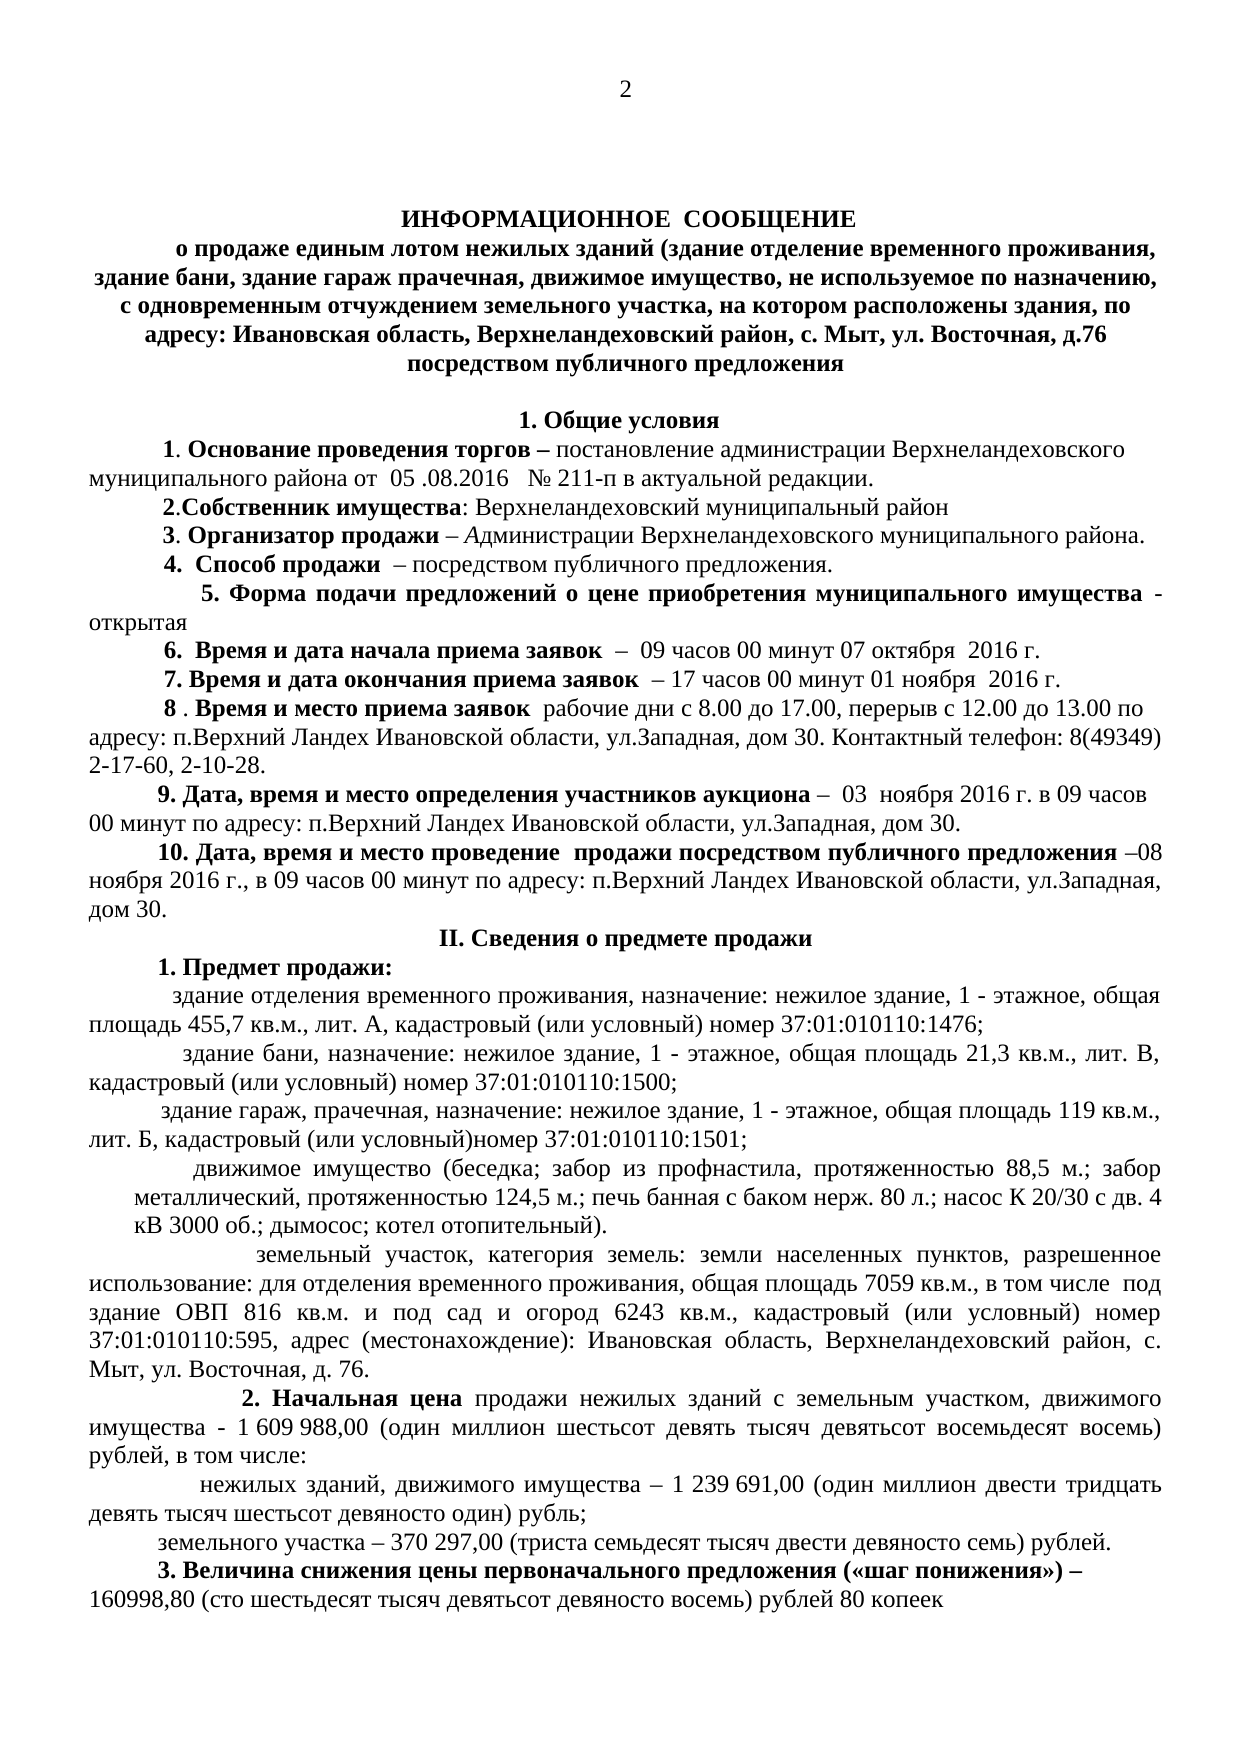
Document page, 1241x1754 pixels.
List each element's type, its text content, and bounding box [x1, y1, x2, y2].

text ИНФОРМАЦИОННОЕ СООБЩЕНИЕ [89, 204, 1162, 233]
text 10. Дата, время и место проведение продажи посредством публичного предложения –08 ноября 2016 г., в 09 часов 00 минут по адресу: п.Верхний Ландех Ивановской области, ул.Западная, дом 30. [89, 837, 1162, 923]
text 6. Время и дата начала приема заявок – 09 часов 00 минут 07 октября 2016 г. [89, 636, 1162, 664]
text здание бани, назначение: нежилое здание, 1 - этажное, общая площадь 21,3 кв.м., лит. В, кадастровый (или условный) номер 37:01:010110:1500; [89, 1038, 1162, 1096]
title о продаже единым лотом нежилых зданий (здание отделение временного проживания, здание бани, здание гараж прачечная, движимое имущество, не используемое по назначению, с одновременным отчуждением земельного участка, на котором расположены здания, по адресу: Ивановская область, Верхнеландеховский район, с. Мыт, ул. Восточная, д.76 посредством публичного предложения [89, 233, 1162, 377]
text нежилых зданий, движимого имущества – 1 239 691,00 (один миллион двести тридцать девять тысяч шестьсот девяносто один) рубль; [89, 1469, 1162, 1527]
title 2.Собственник имущества: Верхнеландеховский муниципальный район [89, 492, 1162, 521]
text земельного участка – 370 297,00 (триста семьдесят тысяч двести девяносто семь) рублей. [89, 1527, 1162, 1556]
text II. Сведения о предмете продажи [89, 923, 1162, 952]
text движимое имущество (беседка; забор из профнастила, протяженностью 88,5 м.; забор металлический, протяженностью 124,5 м.; печь банная с баком нерж. 80 л.; насос К 20/30 с дв. 4 кВ 3000 об.; дымосос; котел отопительный). [134, 1153, 1162, 1239]
title 3. Организатор продажи – Администрации Верхнеландеховского муниципального района. [89, 521, 1162, 549]
text здание гараж, прачечная, назначение: нежилое здание, 1 - этажное, общая площадь 119 кв.м., лит. Б, кадастровый (или условный)номер 37:01:010110:1501; [89, 1096, 1162, 1153]
text 4. Способ продажи – посредством публичного предложения. [89, 549, 1162, 578]
text земельный участок, категория земель: земли населенных пунктов, разрешенное использование: для отделения временного проживания, общая площадь 7059 кв.м., в том числе под здание ОВП 816 кв.м. и под сад и огород 6243 кв.м., кадастровый (или условный) номер 37:01:010110:595, адрес (местонахождение): Ивановская область, Верхнеландеховский район, с. Мыт, ул. Восточная, д. 76. [89, 1239, 1162, 1383]
text здание отделения временного проживания, назначение: нежилое здание, 1 - этажное, общая площадь 455,7 кв.м., лит. А, кадастровый (или условный) номер 37:01:010110:1476; [89, 981, 1162, 1038]
text 3. Величина снижения цены первоначального предложения («шаг понижения») – 160998,80 (сто шестьдесят тысяч девятьсот девяносто восемь) рублей 80 копеек [89, 1556, 1162, 1613]
text 5. Форма подачи предложений о цене приобретения муниципального имущества - открытая [89, 578, 1162, 636]
text 9. Дата, время и место определения участников аукциона – 03 ноября 2016 г. в 09 часов 00 минут по адресу: п.Верхний Ландех Ивановской области, ул.Западная, дом 30. [89, 779, 1162, 837]
title 1. Общие условия [89, 406, 1162, 434]
text 2. Начальная цена продажи нежилых зданий с земельным участком, движимого имущества - 1 609 988,00 (один миллион шестьсот девять тысяч девятьсот восемьдесят восемь) рублей, в том числе: [89, 1383, 1162, 1469]
title 1. Основание проведения торгов – постановление администрации Верхнеландеховского муниципального района от 05 .08.2016 № 211-п в актуальной редакции. [89, 434, 1162, 492]
text 7. Время и дата окончания приема заявок – 17 часов 00 минут 01 ноября 2016 г. [89, 664, 1162, 693]
text 1. Предмет продажи: [89, 952, 1162, 981]
text 8 . Время и место приема заявок рабочие дни с 8.00 до 17.00, перерыв с 12.00 до 13.00 по адресу: п.Верхний Ландех Ивановской области, ул.Западная, дом 30. Контактный телефон: 8(49349) 2-17-60, 2-10-28. [89, 693, 1162, 779]
